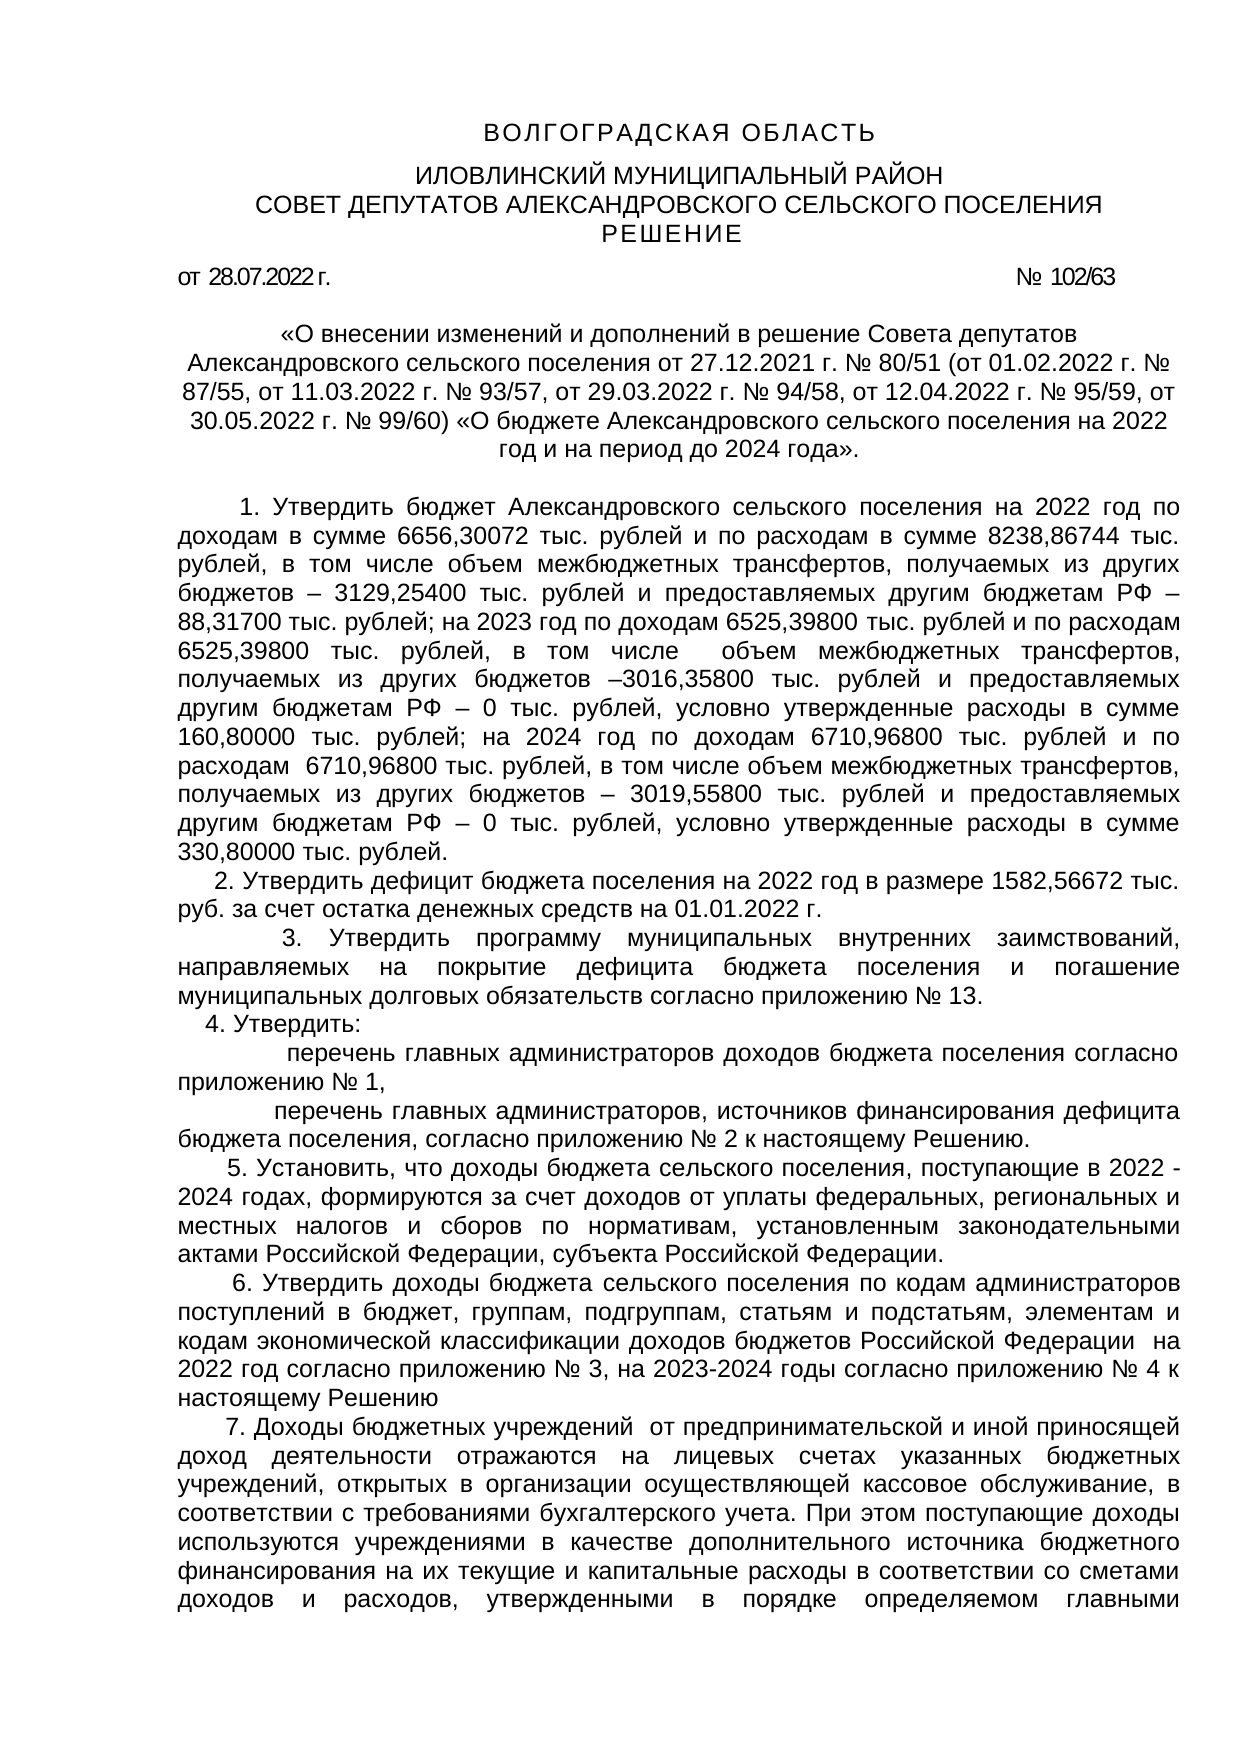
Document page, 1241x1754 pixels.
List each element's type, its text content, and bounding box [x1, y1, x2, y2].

text «О внесении изменений и дополнений в решение Совета депутатов Александровского сельского поселения от 27.12.2021 г. № 80/51 (от 01.02.2022 г. № 87/55, от 11.03.2022 г. № 93/57, от 29.03.2022 г. № 94/58, от 12.04.2022 г. № 95/59, от 30.05.2022 г. № 99/60) «О бюджете Александровского сельского поселения на 2022 год и на период до 2024 года». [177, 319, 1181, 463]
text 5. Установить, что доходы бюджета сельского поселения, поступающие в 2022 - 2024 годах, формируются за счет доходов от уплаты федеральных, региональных и местных налогов и сборов по нормативам, установленным законодательными актами Российской Федерации, субъекта Российской Федерации. [177, 1153, 1181, 1268]
subtitle ВОЛГОГРАДСКАЯ ОБЛАСТЬ [177, 118, 1181, 147]
text 6. Утвердить доходы бюджета сельского поселения по кодам администраторов поступлений в бюджет, группам, подгруппам, статьям и подстатьям, элементам и кодам экономической классификации доходов бюджетов Российской Федерации на 2022 год согласно приложению № 3, на 2023-2024 годы согласно приложению № 4 к настоящему Решению [177, 1268, 1181, 1412]
text 4. Утвердить: [177, 1009, 1181, 1038]
text перечень главных администраторов, источников финансирования дефицита бюджета поселения, согласно приложению № 2 к настоящему Решению. [177, 1096, 1181, 1153]
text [177, 1412, 1181, 1613]
text СОВЕТ ДЕПУТАТОВ АЛЕКСАНДРОВСКОГО СЕЛЬСКОГО ПОСЕЛЕНИЯ [177, 190, 1181, 219]
text 1. Утвердить бюджет Александровского сельского поселения на 2022 год по доходам в сумме 6656,30072 тыс. рублей и по расходам в сумме 8238,86744 тыс. рублей, в том числе объем межбюджетных трансфертов, получаемых из других бюджетов – 3129,25400 тыс. рублей и предоставляемых другим бюджетам РФ – 88,31700 тыс. рублей; на 2023 год по доходам 6525,39800 тыс. рублей и по расходам 6525,39800 тыс. рублей, в том числе объем межбюджетных трансфертов, получаемых из других бюджетов –3016,35800 тыс. рублей и предоставляемых другим бюджетам РФ – 0 тыс. рублей, условно утвержденные расходы в сумме 160,80000 тыс. рублей; на 2024 год по доходам 6710,96800 тыс. рублей и по расходам 6710,96800 тыс. рублей, в том числе объем межбюджетных трансфертов, получаемых из других бюджетов – 3019,55800 тыс. рублей и предоставляемых другим бюджетам РФ – 0 тыс. рублей, условно утвержденные расходы в сумме 330,80000 тыс. рублей. [177, 492, 1181, 866]
subtitle РЕШЕНИЕ [177, 219, 1181, 247]
text от 28.07.2022 г. № 102/63 [177, 262, 1181, 291]
text 3. Утвердить программу муниципальных внутренних заимствований, направляемых на покрытие дефицита бюджета поселения и погашение муниципальных долговых обязательств согласно приложению № 13. [177, 923, 1181, 1009]
text 2. Утвердить дефицит бюджета поселения на 2022 год в размере 1582,56672 тыс. руб. за счет остатка денежных средств на 01.01.2022 г. [177, 866, 1181, 923]
text ИЛОВЛИНСКИЙ МУНИЦИПАЛЬНЫЙ РАЙОН [177, 161, 1181, 190]
text перечень главных администраторов доходов бюджета поселения согласно приложению № 1, [177, 1038, 1181, 1096]
